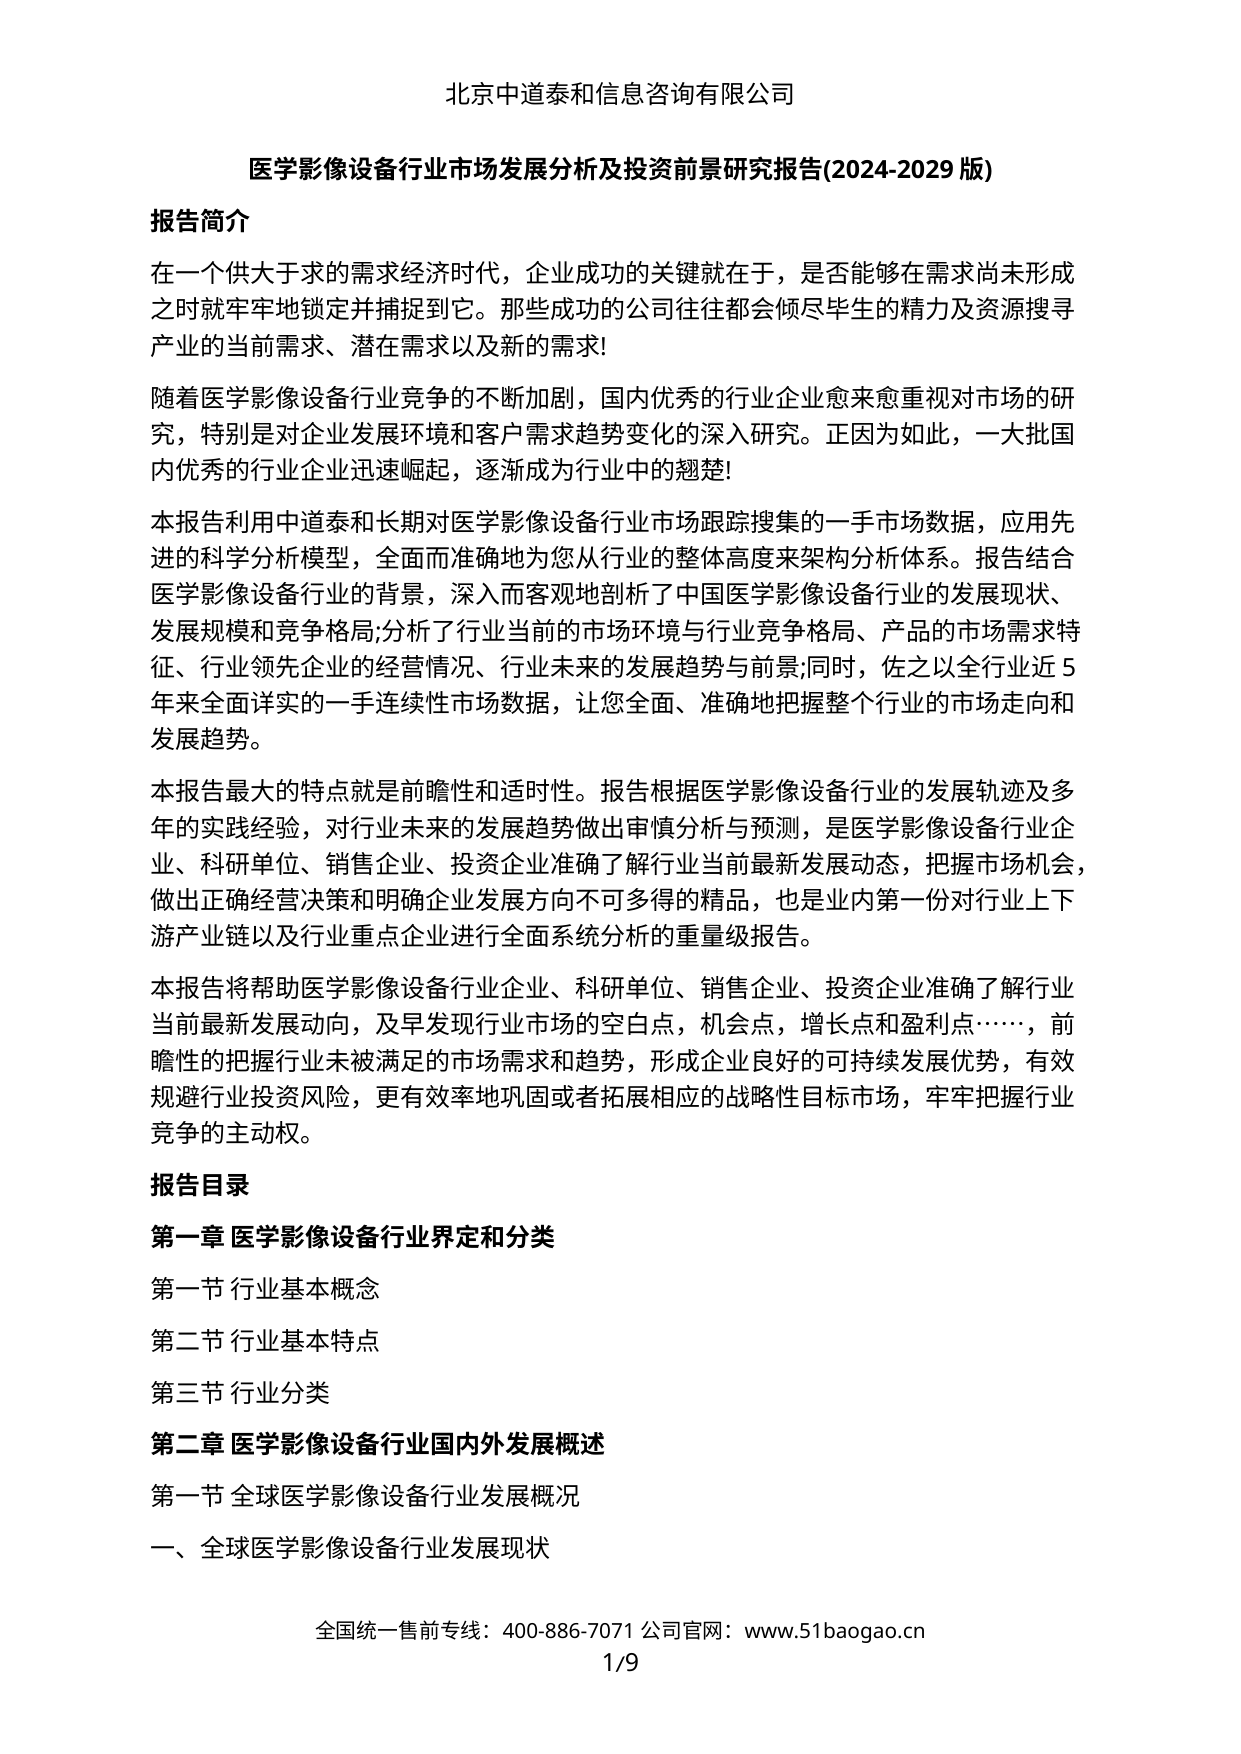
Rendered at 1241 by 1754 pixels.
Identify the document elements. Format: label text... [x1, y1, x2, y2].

text 随着医学影像设备行业竞争的不断加剧，国内优秀的行业企业愈来愈重视对市场的研究，特别是对企业发展环境和客户需求趋势变化的深入研究。正因为如此，一大批国内优秀的行业企业迅速崛起，逐渐成为行业中的翘楚! [150, 378, 1090, 487]
text 第一节 行业基本概念 [150, 1269, 1090, 1306]
text 第一节 全球医学影像设备行业发展概况 [150, 1477, 1090, 1513]
text 本报告最大的特点就是前瞻性和适时性。报告根据医学影像设备行业的发展轨迹及多年的实践经验，对行业未来的发展趋势做出审慎分析与预测，是医学影像设备行业企业、科研单位、销售企业、投资企业准确了解行业当前最新发展动态，把握市场机会，做出正确经营决策和明确企业发展方向不可多得的精品，也是业内第一份对行业上下游产业链以及行业重点企业进行全面系统分析的重量级报告。 [150, 772, 1090, 953]
text 报告简介 [150, 202, 1090, 238]
text 本报告将帮助医学影像设备行业企业、科研单位、销售企业、投资企业准确了解行业当前最新发展动向，及早发现行业市场的空白点，机会点，增长点和盈利点……，前瞻性的把握行业未被满足的市场需求和趋势，形成企业良好的可持续发展优势，有效规避行业投资风险，更有效率地巩固或者拓展相应的战略性目标市场，牢牢把握行业竞争的主动权。 [150, 969, 1090, 1150]
text 第二章 医学影像设备行业国内外发展概述 [150, 1425, 1090, 1461]
text 一、全球医学影像设备行业发展现状 [150, 1529, 1090, 1565]
text 第一章 医学影像设备行业界定和分类 [150, 1217, 1090, 1254]
text 报告目录 [150, 1166, 1090, 1202]
text 在一个供大于求的需求经济时代，企业成功的关键就在于，是否能够在需求尚未形成之时就牢牢地锁定并捕捉到它。那些成功的公司往往都会倾尽毕生的精力及资源搜寻产业的当前需求、潜在需求以及新的需求! [150, 254, 1090, 362]
text 医学影像设备行业市场发展分析及投资前景研究报告(2024-2029版) [150, 150, 1090, 186]
text 第三节 行业分类 [150, 1373, 1090, 1409]
text 第二节 行业基本特点 [150, 1321, 1090, 1357]
text 本报告利用中道泰和长期对医学影像设备行业市场跟踪搜集的一手市场数据，应用先进的科学分析模型，全面而准确地为您从行业的整体高度来架构分析体系。报告结合医学影像设备行业的背景，深入而客观地剖析了中国医学影像设备行业的发展现状、发展规模和竞争格局;分析了行业当前的市场环境与行业竞争格局、产品的市场需求特征、行业领先企业的经营情况、行业未来的发展趋势与前景;同时，佐之以全行业近5年来全面详实的一手连续性市场数据，让您全面、准确地把握整个行业的市场走向和发展趋势。 [150, 502, 1090, 756]
